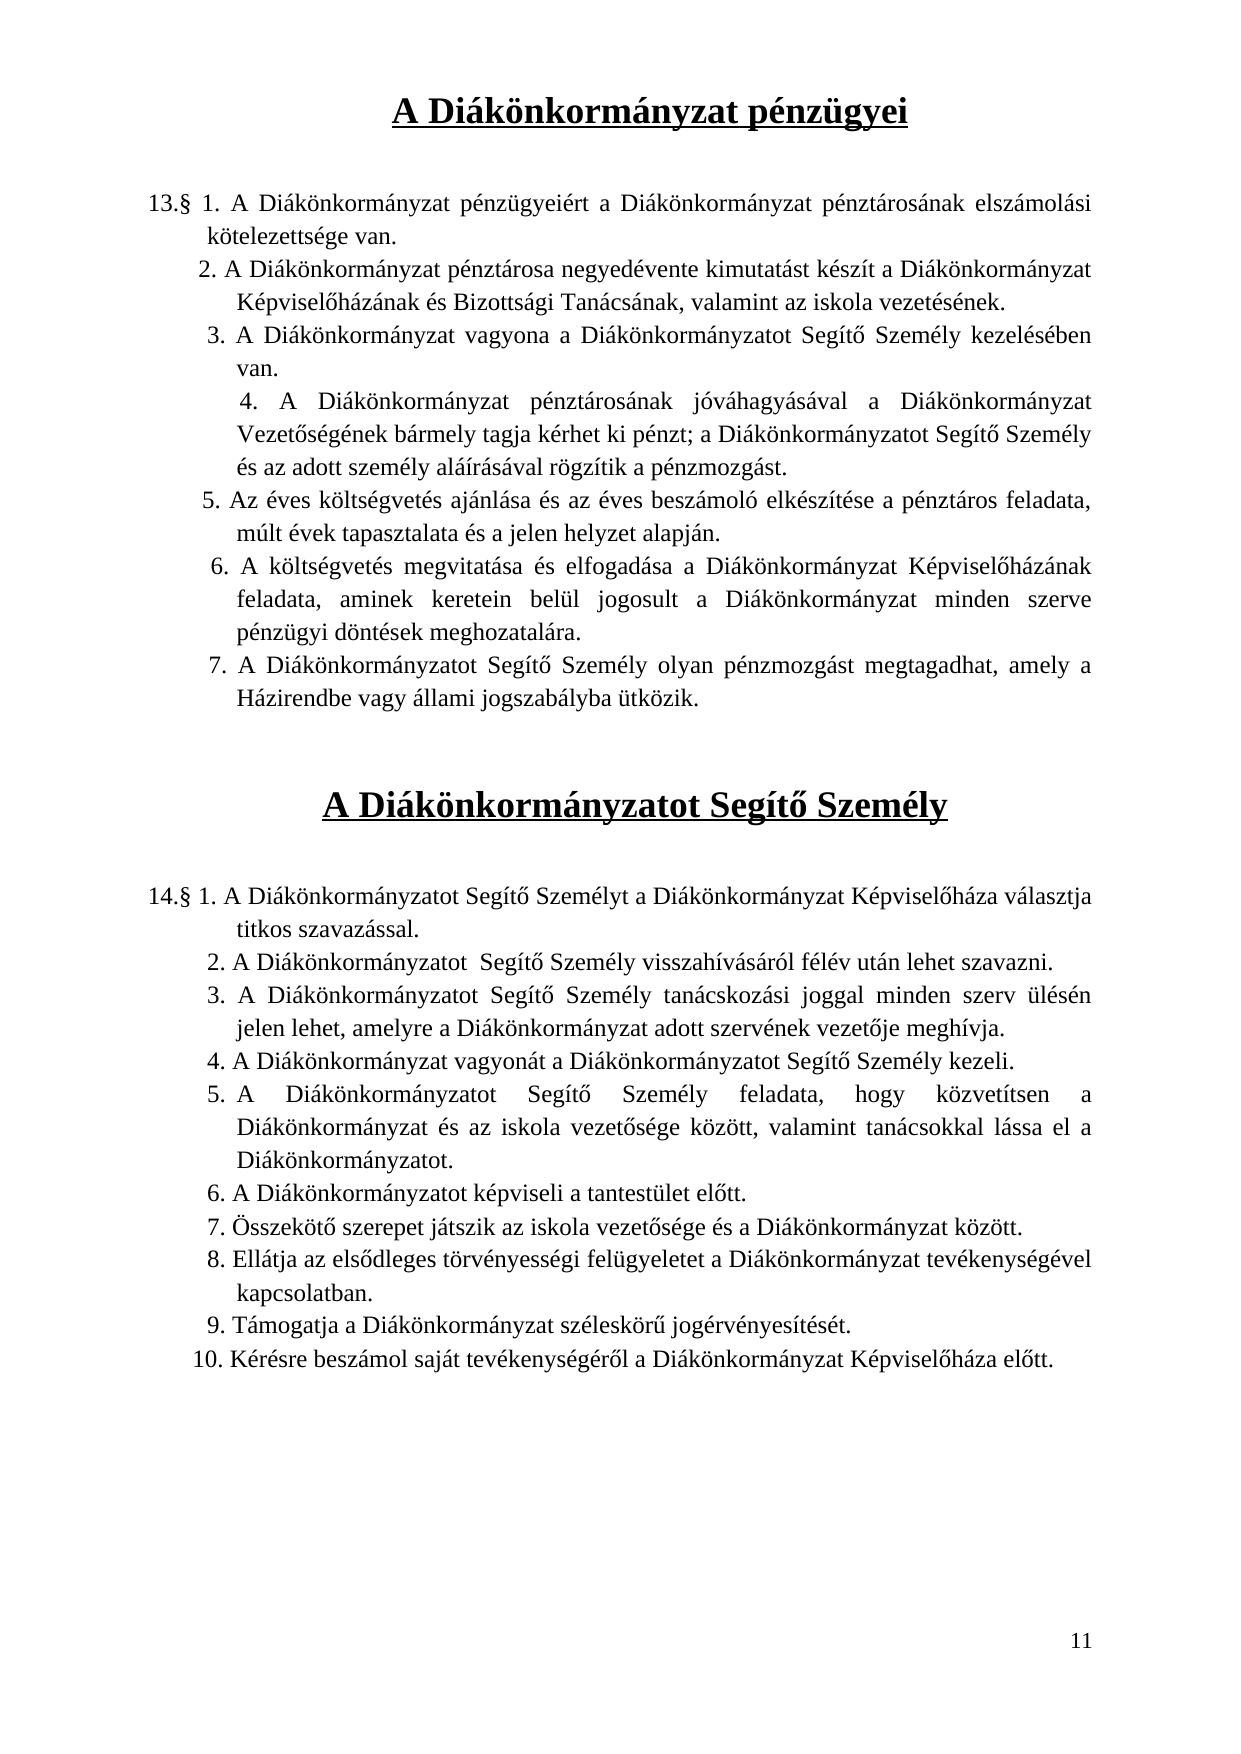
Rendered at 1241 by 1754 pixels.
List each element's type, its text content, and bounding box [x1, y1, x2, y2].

text 7. A Diákönkormányzatot Segítő Személy olyan pénzmozgást megtagadhat, amely a Házirendbe vagy állami jogszabályba ütközik. [177, 650, 1092, 712]
text 4. A Diákönkormányzat pénztárosának jóváhagyásával a Diákönkormányzat Vezetőségének bármely tagja kérhet ki pénzt; a Diákönkormányzatot Segítő Személy és az adott személy aláírásával rögzítik a pénzmozgást. [177, 386, 1092, 481]
text 2. A Diákönkormányzatot Segítő Személy visszahívásáról félév után lehet szavazni. [207, 947, 1092, 976]
text 5. A Diákönkormányzatot Segítő Személy feladata, hogy közvetítsen a Diákönkormányzat és az iskola vezetősége között, valamint tanácsokkal lássa el a Diákönkormányzatot. [207, 1079, 1092, 1174]
text 7. Összekötő szerepet játszik az iskola vezetősége és a Diákönkormányzat között. [207, 1212, 1092, 1240]
text 3. A Diákönkormányzat vagyona a Diákönkormányzatot Segítő Személy kezelésében van. [177, 320, 1092, 382]
text 14.§ 1. A Diákönkormányzatot Segítő Személyt a Diákönkormányzat Képviselőháza választja titkos szavazással. [148, 881, 1092, 943]
text 10. Kérésre beszámol saját tevékenységéről a Diákönkormányzat Képviselőháza előtt. [192, 1344, 1092, 1372]
text A Diákönkormányzatot Segítő Személy [177, 782, 1092, 825]
text A Diákönkormányzat pénzügyei [207, 89, 1092, 132]
text 9. Támogatja a Diákönkormányzat széleskörű jogérvényesítését. [207, 1311, 1092, 1339]
text 6. A költségvetés megvitatása és elfogadása a Diákönkormányzat Képviselőházának feladata, aminek keretein belül jogosult a Diákönkormányzat minden szerve pénzügyi döntések meghozatalára. [177, 551, 1092, 646]
text 3. A Diákönkormányzatot Segítő Személy tanácskozási joggal minden szerv ülésén jelen lehet, amelyre a Diákönkormányzat adott szervének vezetője meghívja. [207, 980, 1092, 1042]
text 4. A Diákönkormányzat vagyonát a Diákönkormányzatot Segítő Személy kezeli. [207, 1046, 1092, 1075]
text 13.§ 1. A Diákönkormányzat pénzügyeiért a Diákönkormányzat pénztárosának elszámolási kötelezettsége van. [148, 188, 1092, 249]
text 2. A Diákönkormányzat pénztárosa negyedévente kimutatást készít a Diákönkormányzat Képviselőházának és Bizottsági Tanácsának, valamint az iskola vezetésének. [177, 254, 1092, 316]
text 8. Ellátja az elsődleges törvényességi felügyeletet a Diákönkormányzat tevékenységével kapcsolatban. [207, 1244, 1092, 1306]
text 6. A Diákönkormányzatot képviseli a tantestület előtt. [207, 1178, 1092, 1207]
text 5. Az éves költségvetés ajánlása és az éves beszámoló elkészítése a pénztáros feladata, múlt évek tapasztalata és a jelen helyzet alapján. [177, 485, 1092, 547]
